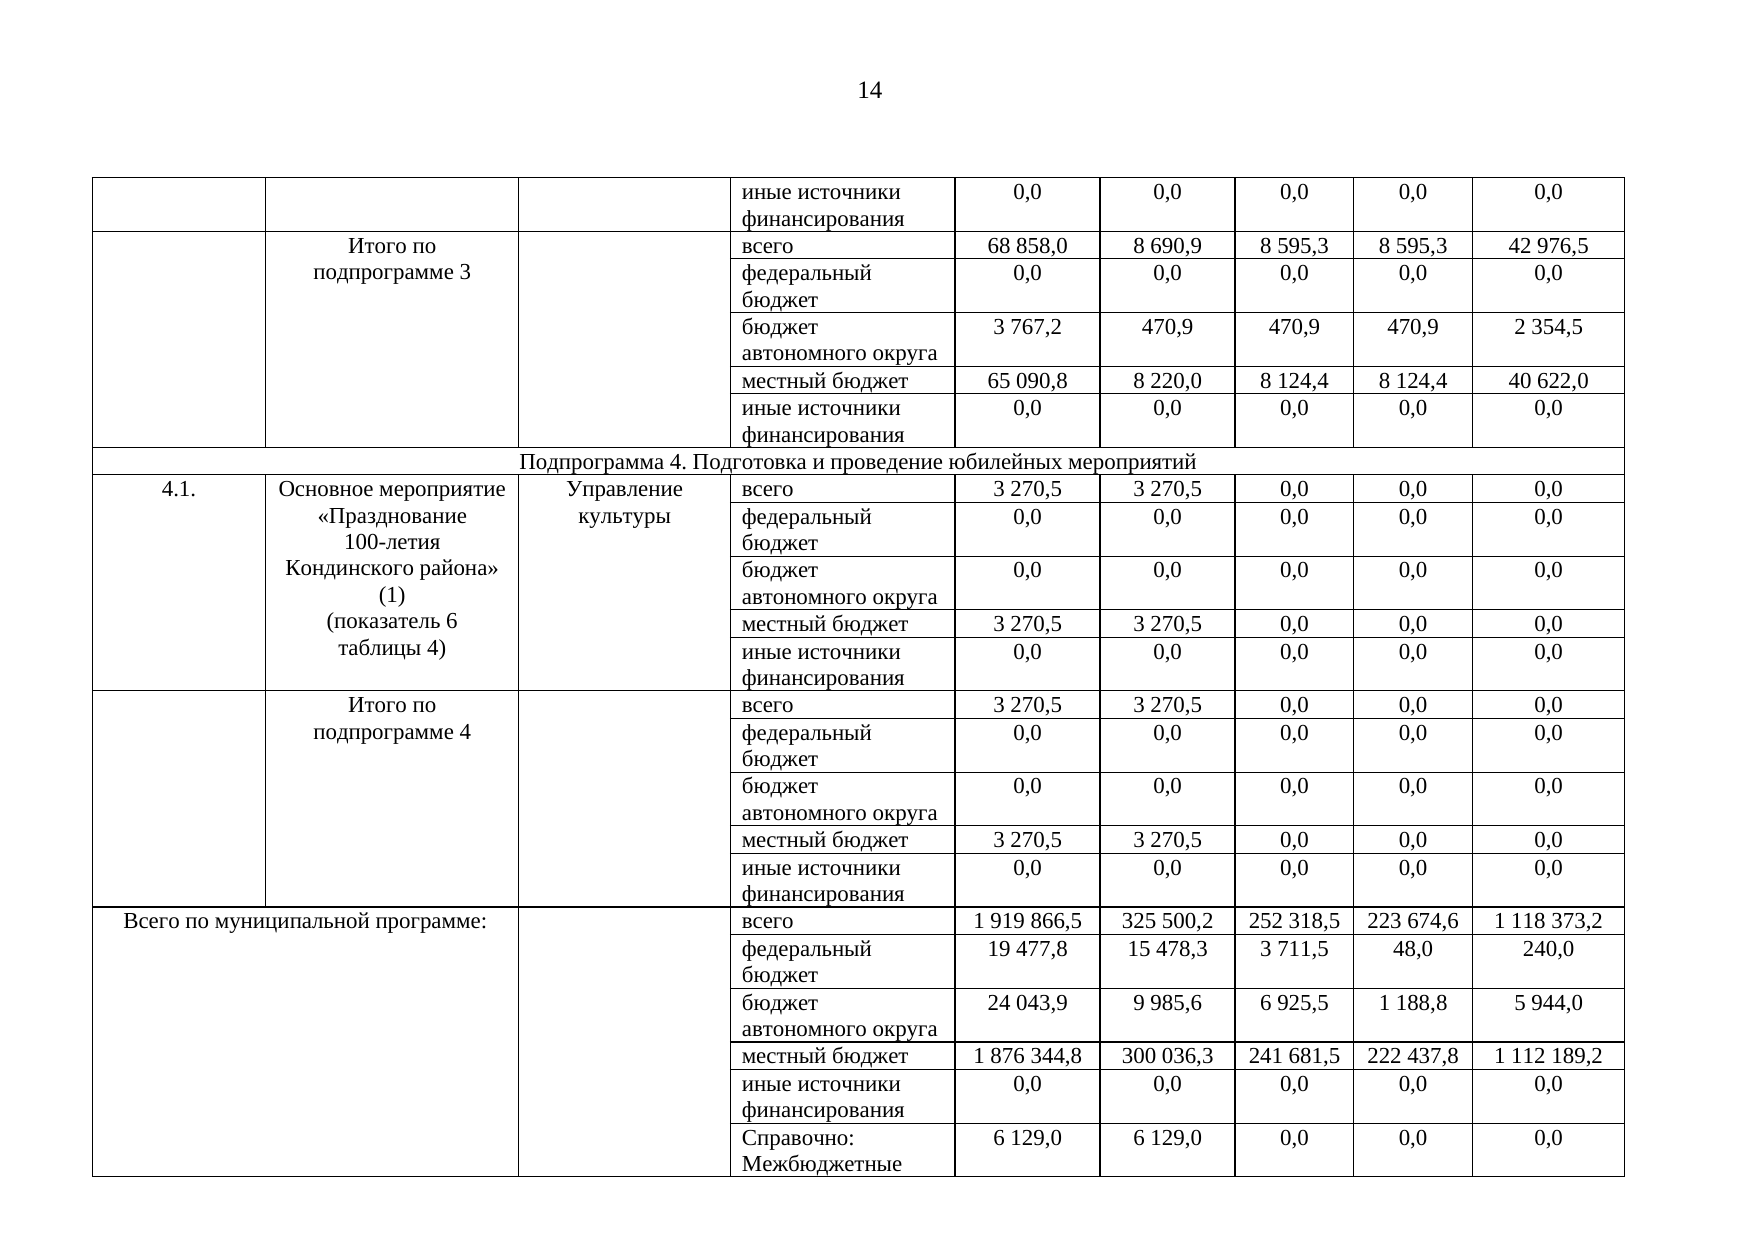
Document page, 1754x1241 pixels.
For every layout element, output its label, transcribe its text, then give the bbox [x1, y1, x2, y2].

table_cell 0,0 [1354, 475, 1472, 502]
table_cell 0,0 [1473, 259, 1624, 312]
table_cell всего [731, 475, 954, 502]
table_cell 0,0 [1473, 826, 1624, 853]
table_cell 3 270,5 [956, 826, 1099, 853]
table_cell федеральный бюджет [731, 935, 954, 988]
table_cell 8 124,4 [1354, 367, 1472, 393]
table_cell 3 270,5 [1101, 610, 1234, 637]
table_cell 0,0 [1236, 503, 1353, 556]
table_cell 0,0 [956, 394, 1099, 447]
table_cell 8 220,0 [1101, 367, 1234, 393]
table_cell 1 876 344,8 [956, 1043, 1099, 1069]
table_cell бюджет автономного округа [731, 773, 954, 825]
table_cell 24 043,9 [956, 989, 1099, 1041]
table_cell 0,0 [1101, 1070, 1234, 1122]
table_cell 0,0 [1473, 691, 1624, 718]
table_cell 3 270,5 [956, 691, 1099, 718]
table_cell 252 318,5 [1236, 908, 1353, 934]
table_cell 0,0 [1236, 178, 1353, 231]
table_cell 0,0 [1473, 503, 1624, 556]
table_cell 0,0 [956, 259, 1099, 312]
table_cell 0,0 [1236, 610, 1353, 637]
table_cell 0,0 [1473, 610, 1624, 637]
table_cell иные источники финансирования [731, 1070, 954, 1122]
table_cell 470,9 [1354, 313, 1472, 366]
table_cell 0,0 [1354, 854, 1472, 906]
table_cell 3 270,5 [1101, 475, 1234, 502]
table_cell 1 919 866,5 [956, 908, 1099, 934]
table_cell бюджет автономного округа [731, 989, 954, 1041]
table_cell Подпрограмма 4. Подготовка и проведение юбилейных мероприятий [93, 448, 1624, 474]
table_cell 0,0 [1354, 557, 1472, 609]
table_cell [93, 691, 265, 906]
table_cell 470,9 [1101, 313, 1234, 366]
table_cell 65 090,8 [956, 367, 1099, 393]
table_cell 3 270,5 [956, 610, 1099, 637]
table_cell 325 500,2 [1101, 908, 1234, 934]
table_cell 2 354,5 [1473, 313, 1624, 366]
table_cell 0,0 [1473, 557, 1624, 609]
table_cell 0,0 [1236, 1070, 1353, 1122]
table_cell 3 270,5 [1101, 691, 1234, 718]
table_cell Всего по муниципальной программе: [93, 908, 518, 1176]
table_cell 240,0 [1473, 935, 1624, 988]
table_cell 222 437,8 [1354, 1043, 1472, 1069]
table_cell [519, 232, 730, 447]
table_cell 0,0 [956, 854, 1099, 906]
table_cell 0,0 [1354, 1124, 1472, 1176]
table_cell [731, 1124, 954, 1176]
table_cell 8 124,4 [1236, 367, 1353, 393]
table_cell местный бюджет [731, 1043, 954, 1069]
table_cell 0,0 [1236, 638, 1353, 690]
table_cell 8 595,3 [1236, 232, 1353, 258]
table_cell 4.1. [93, 475, 265, 690]
table_cell 0,0 [1473, 773, 1624, 825]
table_cell 0,0 [1473, 719, 1624, 772]
table_cell всего [731, 232, 954, 258]
table_cell 8 595,3 [1354, 232, 1472, 258]
table_cell 0,0 [1236, 854, 1353, 906]
table_cell 19 477,8 [956, 935, 1099, 988]
table_cell 0,0 [1236, 557, 1353, 609]
table_cell 1 188,8 [1354, 989, 1472, 1041]
table_cell 0,0 [1101, 394, 1234, 447]
table_cell 223 674,6 [1354, 908, 1472, 934]
table_cell 0,0 [1473, 854, 1624, 906]
table_cell всего [731, 908, 954, 934]
table_cell 0,0 [1101, 719, 1234, 772]
table_cell 470,9 [1236, 313, 1353, 366]
table_cell местный бюджет [731, 826, 954, 853]
table_cell 0,0 [1473, 178, 1624, 231]
table_cell 0,0 [1101, 773, 1234, 825]
table_cell 3 711,5 [1236, 935, 1353, 988]
table_cell 0,0 [1473, 1124, 1624, 1176]
table_cell 0,0 [1101, 259, 1234, 312]
table_cell 241 681,5 [1236, 1043, 1353, 1069]
table_cell местный бюджет [731, 610, 954, 637]
table_cell 0,0 [1354, 394, 1472, 447]
table_cell 0,0 [1236, 259, 1353, 312]
table_cell федеральный бюджет [731, 503, 954, 556]
table_cell 0,0 [1473, 1070, 1624, 1122]
table_cell 0,0 [956, 719, 1099, 772]
table_cell иные источники финансирования [731, 394, 954, 447]
table_cell 0,0 [1354, 259, 1472, 312]
table_cell 0,0 [1473, 394, 1624, 447]
table_cell иные источники финансирования [731, 178, 954, 231]
table_cell 0,0 [1101, 638, 1234, 690]
table_cell 0,0 [956, 773, 1099, 825]
table_cell 40 622,0 [1473, 367, 1624, 393]
table_cell 0,0 [956, 1070, 1099, 1122]
table_cell 15 478,3 [1101, 935, 1234, 988]
table_cell 6 129,0 [1101, 1124, 1234, 1176]
table_cell 0,0 [1354, 719, 1472, 772]
table_cell 0,0 [1473, 638, 1624, 690]
table_cell 0,0 [1236, 475, 1353, 502]
table_cell иные источники финансирования [731, 638, 954, 690]
table_cell 0,0 [1236, 826, 1353, 853]
table_cell 48,0 [1354, 935, 1472, 988]
table_cell 0,0 [1236, 773, 1353, 825]
table_cell бюджет автономного округа [731, 313, 954, 366]
table_cell 0,0 [1101, 557, 1234, 609]
table_cell Управление культуры [519, 475, 730, 690]
table_cell федеральный бюджет [731, 719, 954, 772]
table_cell 3 270,5 [956, 475, 1099, 502]
table_cell [519, 691, 730, 906]
table_cell 5 944,0 [1473, 989, 1624, 1041]
table_cell бюджет автономного округа [731, 557, 954, 609]
table_cell всего [731, 691, 954, 718]
table_cell 0,0 [1354, 691, 1472, 718]
table_cell 3 270,5 [1101, 826, 1234, 853]
table_cell 0,0 [1101, 854, 1234, 906]
table_cell 1 112 189,2 [1473, 1043, 1624, 1069]
table_cell 0,0 [956, 638, 1099, 690]
table_cell 0,0 [956, 178, 1099, 231]
table_cell 9 985,6 [1101, 989, 1234, 1041]
table_cell [93, 232, 265, 447]
table_cell федеральный бюджет [731, 259, 954, 312]
table_cell Итого по подпрограмме 4 [266, 691, 518, 906]
table_cell Итого по подпрограмме 3 [266, 232, 518, 447]
table_cell 0,0 [1473, 475, 1624, 502]
table_cell 1 118 373,2 [1473, 908, 1624, 934]
table_cell 0,0 [1101, 503, 1234, 556]
table_cell 8 690,9 [1101, 232, 1234, 258]
table_cell 300 036,3 [1101, 1043, 1234, 1069]
table_cell 3 767,2 [956, 313, 1099, 366]
table_cell 0,0 [956, 557, 1099, 609]
table_cell 42 976,5 [1473, 232, 1624, 258]
table_cell 0,0 [1236, 394, 1353, 447]
table_cell Основное мероприятие «Празднование 100-летия Кондинского района» (1) (показатель 6 таблицы 4) [266, 475, 518, 690]
table_cell 6 129,0 [956, 1124, 1099, 1176]
table_cell 0,0 [1101, 178, 1234, 231]
table_cell 0,0 [1354, 178, 1472, 231]
table_cell 0,0 [1354, 503, 1472, 556]
table_cell 6 925,5 [1236, 989, 1353, 1041]
table_cell 0,0 [1236, 1124, 1353, 1176]
table_cell [519, 908, 730, 1176]
table_cell иные источники финансирования [731, 854, 954, 906]
table_cell местный бюджет [731, 367, 954, 393]
table_cell 0,0 [1354, 773, 1472, 825]
table_cell 0,0 [1354, 638, 1472, 690]
table_cell 0,0 [1236, 691, 1353, 718]
table_cell 0,0 [1236, 719, 1353, 772]
table_cell 0,0 [1354, 1070, 1472, 1122]
table_cell 0,0 [956, 503, 1099, 556]
table_cell 0,0 [1354, 610, 1472, 637]
table_cell 68 858,0 [956, 232, 1099, 258]
table_cell 0,0 [1354, 826, 1472, 853]
